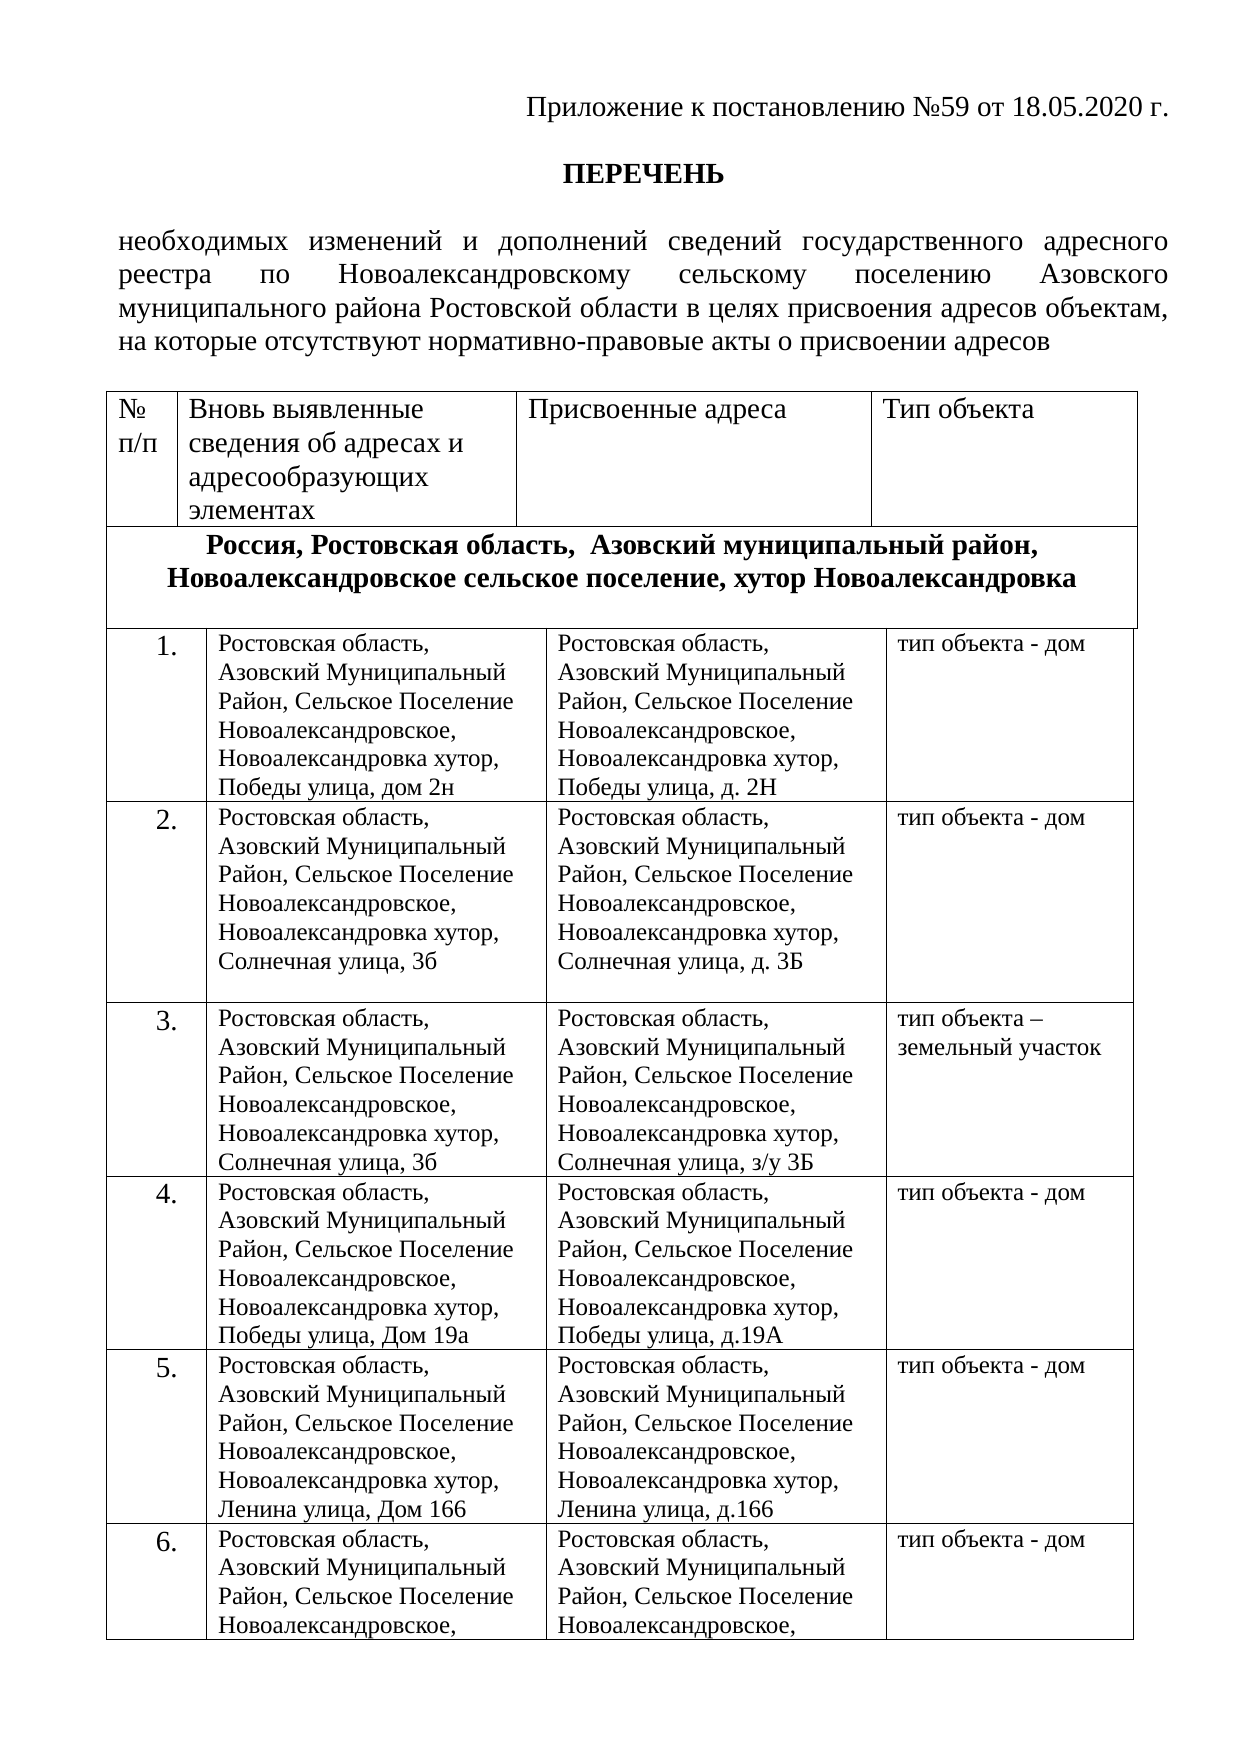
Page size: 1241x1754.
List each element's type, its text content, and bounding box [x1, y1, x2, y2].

table_cell Ростовская область, Азовский Муниципальный Район, Сельское Поселение Новоалександровское, Новоалександровка хутор, Победы улица, д.19А [547, 1177, 886, 1349]
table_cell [547, 1524, 886, 1639]
table_header Вновь выявленные сведения об адресах и адресообразующих элементах [178, 392, 516, 526]
table_cell Ростовская область, Азовский Муниципальный Район, Сельское Поселение Новоалександровское, Новоалександровка хутор, Победы улица, Дом 19а [207, 1177, 546, 1349]
table_cell тип объекта - дом [887, 629, 1133, 801]
title ПЕРЕЧЕНЬ [118, 156, 1169, 189]
table_cell Ростовская область, Азовский Муниципальный Район, Сельское Поселение Новоалександровское, Новоалександровка хутор, Солнечная улица, 3б [207, 1003, 546, 1176]
table_cell Ростовская область, Азовский Муниципальный Район, Сельское Поселение Новоалександровское, Новоалександровка хутор, Солнечная улица, з/у 3Б [547, 1003, 886, 1176]
table_cell тип объекта – земельный участок [887, 1003, 1133, 1176]
table_cell [107, 629, 206, 801]
table_cell Ростовская область, Азовский Муниципальный Район, Сельское Поселение Новоалександровское, Новоалександровка хутор, Победы улица, д. 2Н [547, 629, 886, 801]
table_header Присвоенные адреса [517, 392, 871, 526]
table_cell тип объекта - дом [887, 1177, 1133, 1349]
table_header Тип объекта [872, 392, 1137, 526]
table_cell [107, 1003, 206, 1176]
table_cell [207, 1524, 546, 1639]
table_cell [107, 1177, 206, 1349]
table_cell тип объекта - дом [887, 1350, 1133, 1523]
table_header № п/п [107, 392, 177, 526]
table_cell тип объекта - дом [887, 802, 1133, 1002]
table_cell Россия, Ростовская область, Азовский муниципальный район, Новоалександровское сельское поселение, хутор Новоалександровка [107, 527, 1137, 627]
table_cell Ростовская область, Азовский Муниципальный Район, Сельское Поселение Новоалександровское, Новоалександровка хутор, Солнечная улица, 3б [207, 802, 546, 1002]
title необходимых изменений и дополнений сведений государственного адресного реестра по Новоалександровскому сельскому поселению Азовского муниципального района Ростовской области в целях присвоения адресов объектам, на которые отсутствуют нормативно-правовые акты о присвоении адресов [118, 223, 1169, 357]
table_cell Ростовская область, Азовский Муниципальный Район, Сельское Поселение Новоалександровское, Новоалександровка хутор, Победы улица, дом 2н [207, 629, 546, 801]
table_cell [107, 1350, 206, 1523]
table_cell Ростовская область, Азовский Муниципальный Район, Сельское Поселение Новоалександровское, Новоалександровка хутор, Ленина улица, Дом 166 [207, 1350, 546, 1523]
table_cell [107, 802, 206, 1002]
table_cell тип объекта - дом [887, 1524, 1133, 1639]
title Приложение к постановлению №59 от 18.05.2020 г. [118, 89, 1169, 122]
table_cell Ростовская область, Азовский Муниципальный Район, Сельское Поселение Новоалександровское, Новоалександровка хутор, Ленина улица, д.166 [547, 1350, 886, 1523]
table_cell [107, 1524, 206, 1639]
table_cell Ростовская область, Азовский Муниципальный Район, Сельское Поселение Новоалександровское, Новоалександровка хутор, Солнечная улица, д. 3Б [547, 802, 886, 1002]
